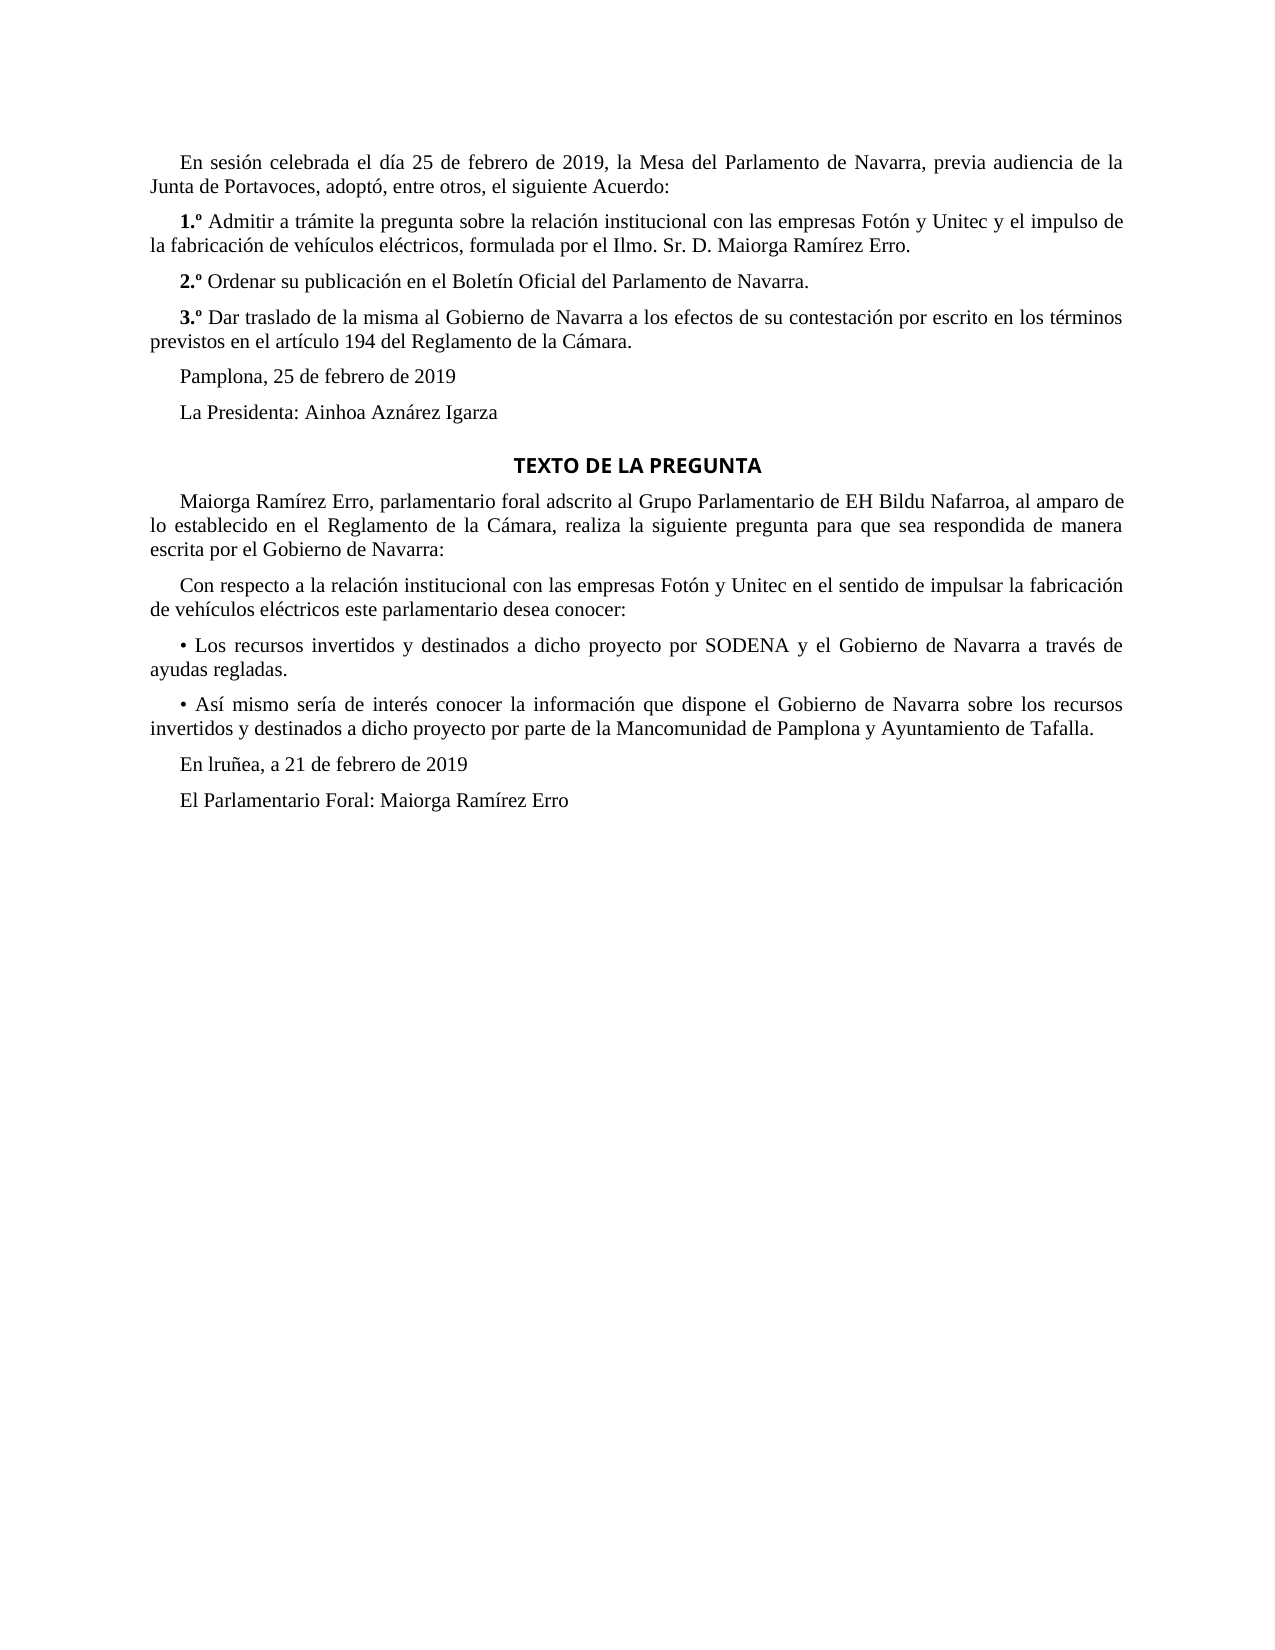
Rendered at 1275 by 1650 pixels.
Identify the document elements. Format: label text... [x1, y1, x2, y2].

text La Presidenta: Ainhoa Aznárez Igarza [150, 401, 1125, 424]
text TEXTO DE LA PREGUNTA [150, 454, 1125, 478]
text • Así mismo sería de interés conocer la información que dispone el Gobierno de Navarra sobre los recursos invertidos y destinados a dicho proyecto por parte de la Mancomunidad de Pamplona y Ayuntamiento de Tafalla. [150, 693, 1125, 741]
text Maiorga Ramírez Erro, parlamentario foral adscrito al Grupo Parlamentario de EH Bildu Nafarroa, al amparo de lo establecido en el Reglamento de la Cámara, realiza la siguiente pregunta para que sea respondida de manera escrita por el Gobierno de Navarra: [150, 490, 1125, 562]
text 1.º Admitir a trámite la pregunta sobre la relación institucional con las empresas Fotón y Unitec y el impulso de la fabricación de vehículos eléctricos, formulada por el Ilmo. Sr. D. Maiorga Ramírez Erro. [150, 210, 1125, 258]
text • Los recursos invertidos y destinados a dicho proyecto por SODENA y el Gobierno de Navarra a través de ayudas regladas. [150, 633, 1125, 681]
text El Parlamentario Foral: Maiorga Ramírez Erro [150, 788, 1125, 812]
text 3.º Dar traslado de la misma al Gobierno de Navarra a los efectos de su contestación por escrito en los términos previstos en el artículo 194 del Reglamento de la Cámara. [150, 305, 1125, 353]
text Pamplona, 25 de febrero de 2019 [150, 365, 1125, 389]
text En sesión celebrada el día 25 de febrero de 2019, la Mesa del Parlamento de Navarra, previa audiencia de la Junta de Portavoces, adoptó, entre otros, el siguiente Acuerdo: [150, 150, 1125, 198]
text En lruñea, a 21 de febrero de 2019 [150, 752, 1125, 776]
text Con respecto a la relación institucional con las empresas Fotón y Unitec en el sentido de impulsar la fabricación de vehículos eléctricos este parlamentario desea conocer: [150, 573, 1125, 621]
text 2.º Ordenar su publicación en el Boletín Oficial del Parlamento de Navarra. [150, 269, 1125, 293]
